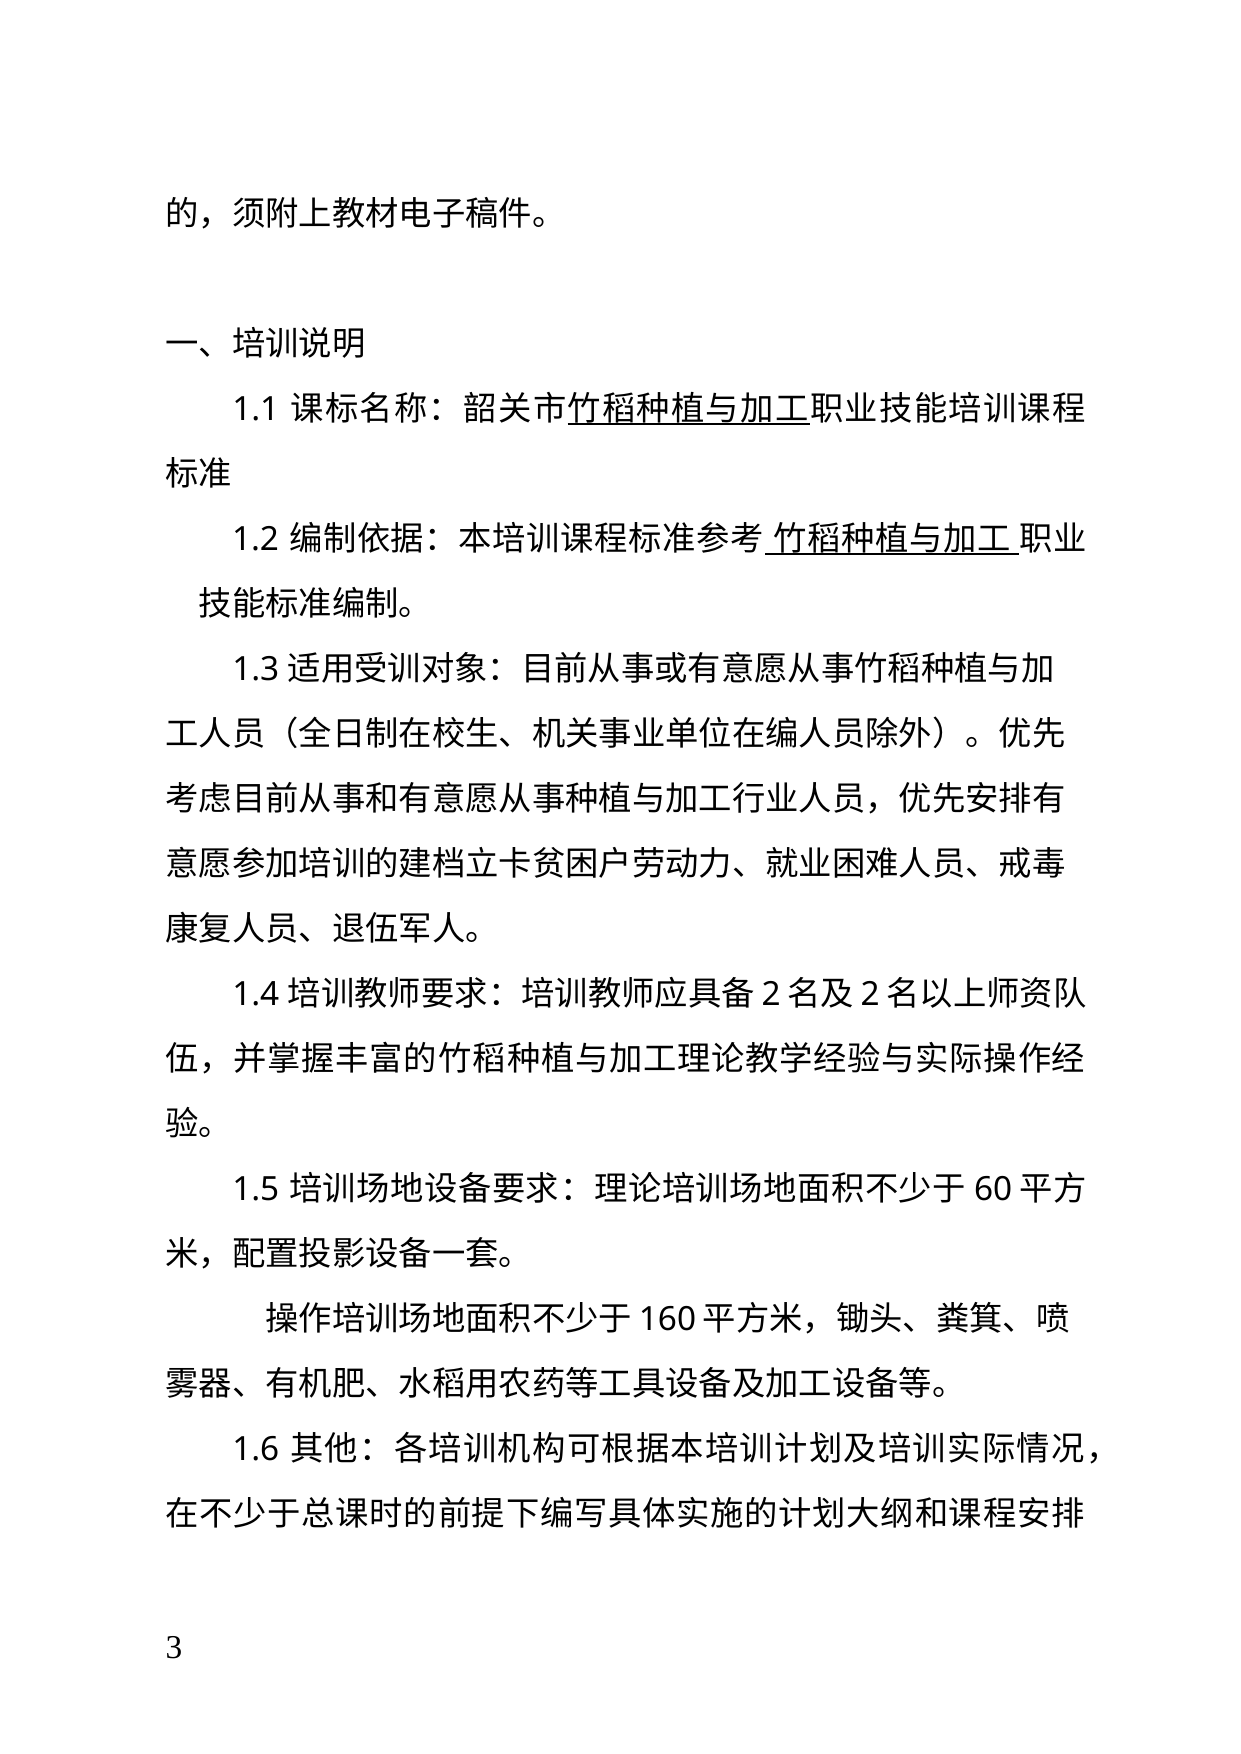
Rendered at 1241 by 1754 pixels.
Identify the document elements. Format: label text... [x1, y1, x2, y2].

text 1.4 培训教师要求：培训教师应具备2名及2名以上师资队伍，并掌握丰富的竹稻种植与加工理论教学经验与实际操作经验。 [165, 958, 1087, 1153]
text 一、培训说明 [165, 308, 1087, 373]
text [165, 1413, 1087, 1543]
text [165, 178, 1087, 243]
text 1.3 适用受训对象：目前从事或有意愿从事竹稻种植与加工人员（全日制在校生、机关事业单位在编人员除外）。优先考虑目前从事和有意愿从事种植与加工行业人员，优先安排有意愿参加培训的建档立卡贫困户劳动力、就业困难人员、戒毒康复人员、退伍军人。 [165, 633, 1087, 958]
text 1.5 培训场地设备要求：理论培训场地面积不少于60平方米，配置投影设备一套。 [165, 1153, 1087, 1283]
text 1.1 课标名称：韶关市竹稻种植与加工职业技能培训课程标准 [165, 373, 1087, 503]
text 1.2 编制依据：本培训课程标准参考 竹稻种植与加工 职业技能标准编制。 [198, 503, 1087, 633]
text 操作培训场地面积不少于160平方米，锄头、粪箕、喷雾器、有机肥、水稻用农药等工具设备及加工设备等。 [165, 1283, 1087, 1413]
